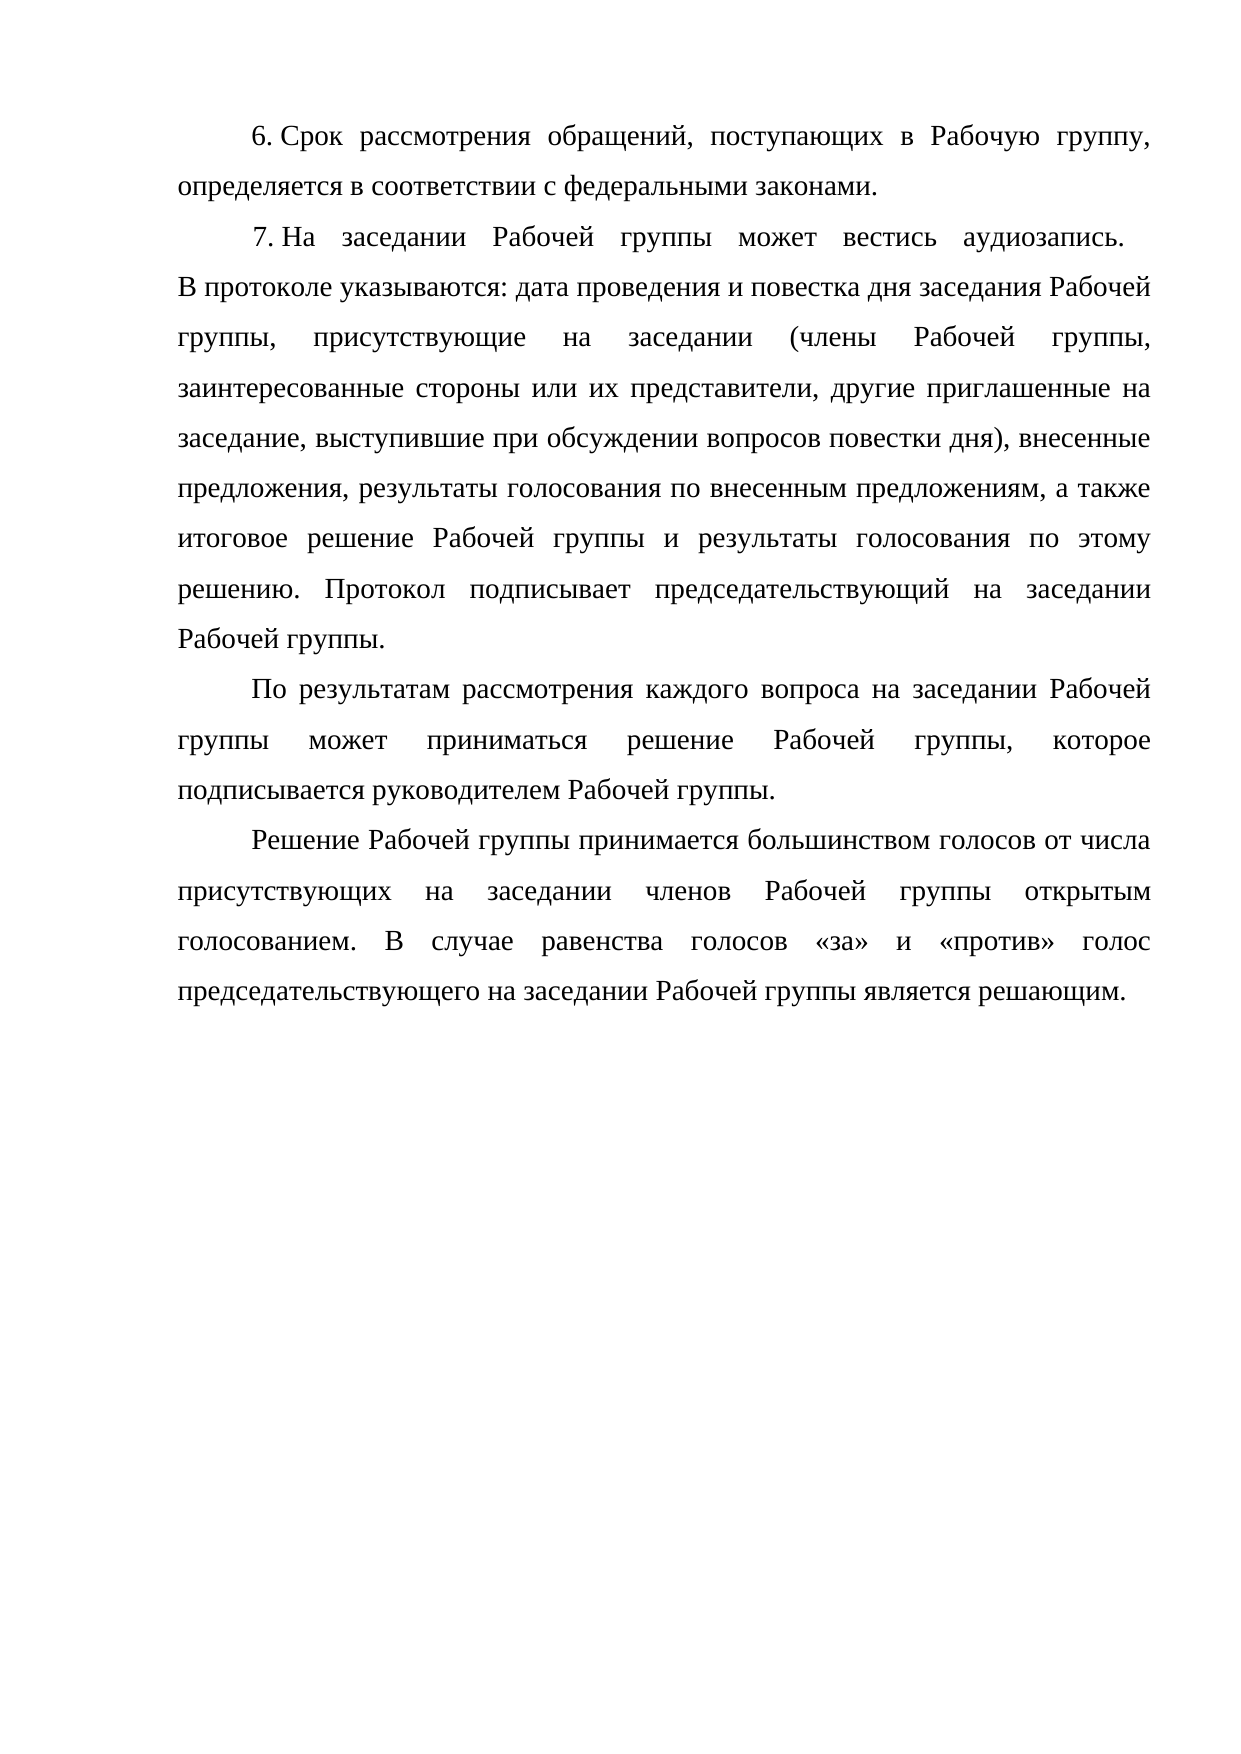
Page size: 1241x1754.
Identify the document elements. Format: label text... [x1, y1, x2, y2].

text 7. На заседании Рабочей группы может вестись аудиозапись. В протоколе указываются: дата проведения и повестка дня заседания Рабочей группы, присутствующие на заседании (члены Рабочей группы, заинтересованные стороны или их представители, другие приглашенные на заседание, выступившие при обсуждении вопросов повестки дня), внесенные предложения, результаты голосования по внесенным предложениям, а также итоговое решение Рабочей группы и результаты голосования по этому решению. Протокол подписывает председательствующий на заседании Рабочей группы. [177, 219, 1152, 655]
text По результатам рассмотрения каждого вопроса на заседании Рабочей группы может приниматься решение Рабочей группы, которое подписывается руководителем Рабочей группы. [177, 672, 1152, 806]
text Решение Рабочей группы принимается большинством голосов от числа присутствующих на заседании членов Рабочей группы открытым голосованием. В случае равенства голосов «за» и «против» голос председательствующего на заседании Рабочей группы является решающим. [177, 822, 1152, 1007]
text 6. Срок рассмотрения обращений, поступающих в Рабочую группу, определяется в соответствии с федеральными законами. [177, 118, 1152, 202]
